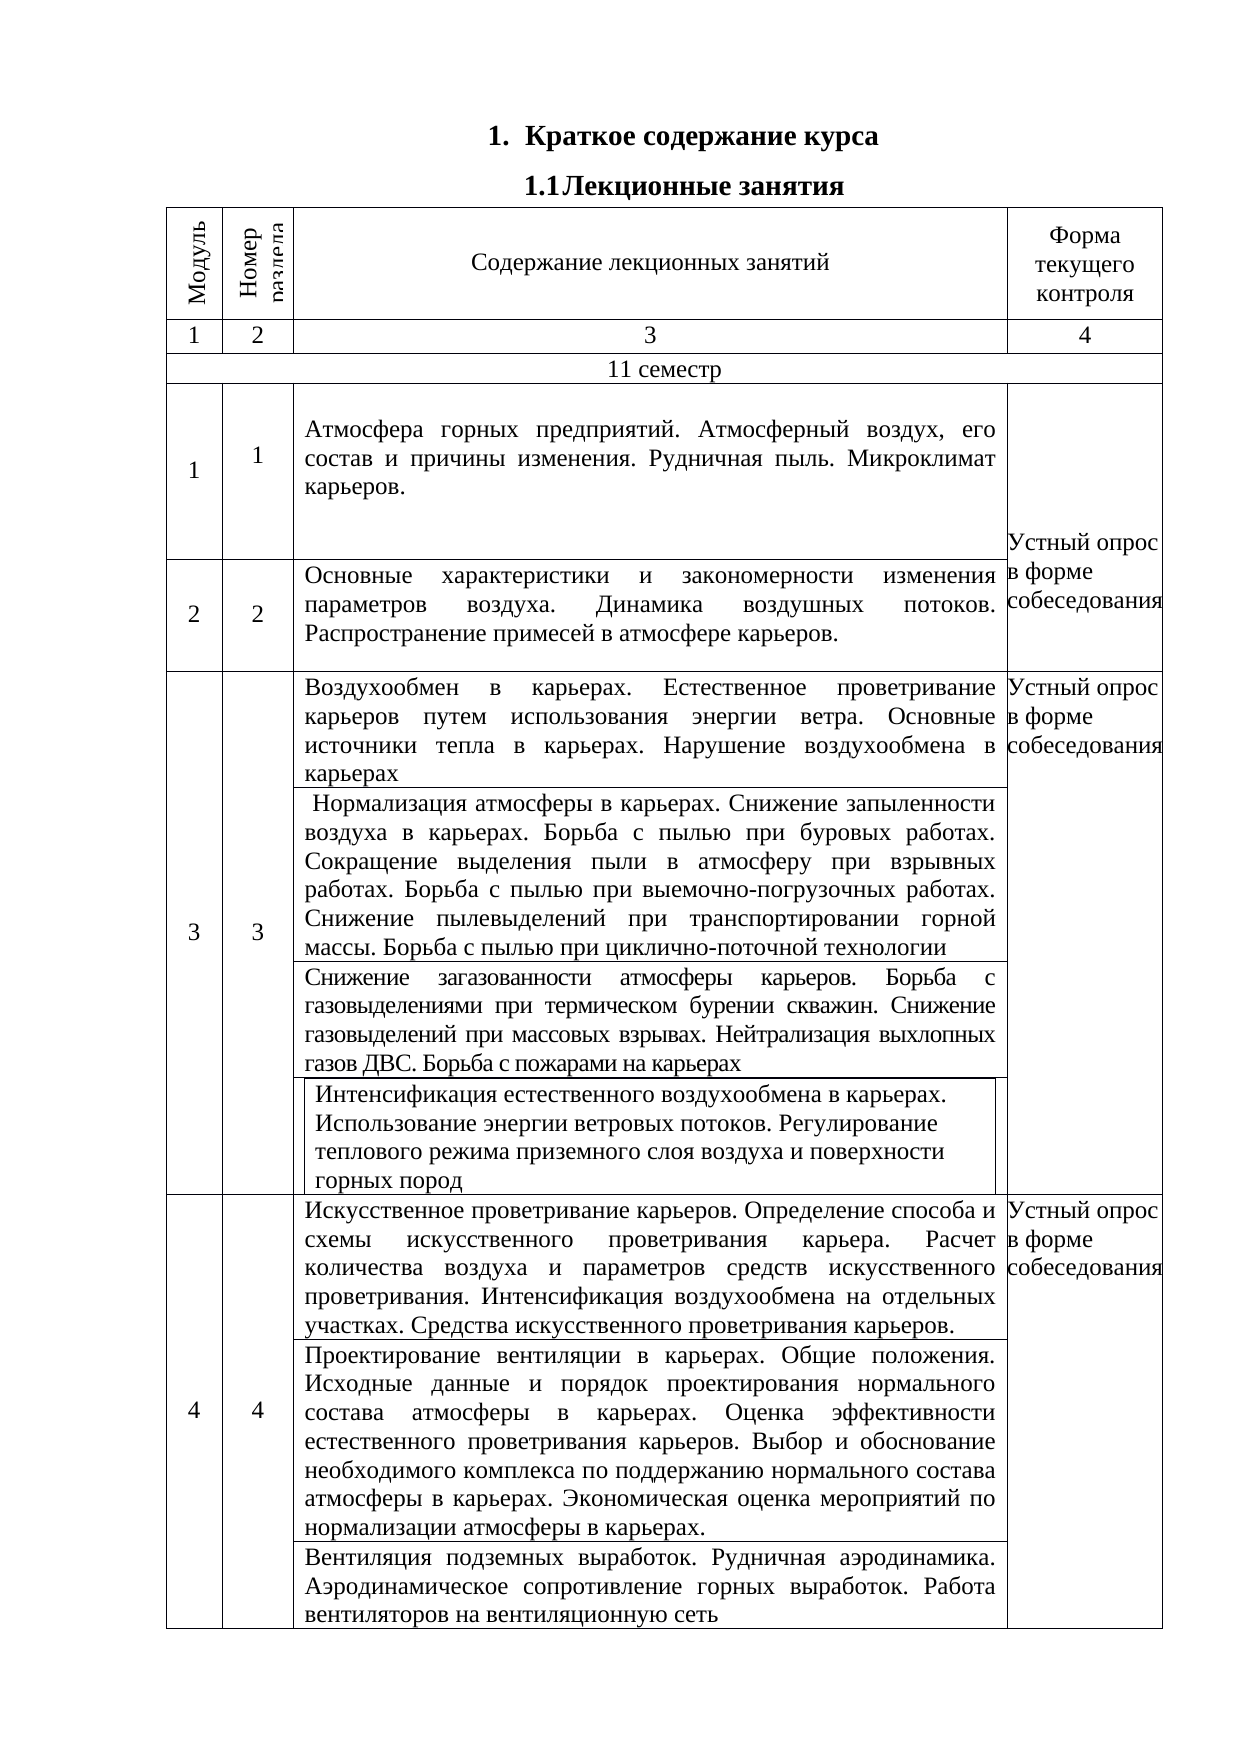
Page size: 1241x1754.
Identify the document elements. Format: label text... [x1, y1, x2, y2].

table_header Содержание лекционных занятий [294, 208, 1007, 319]
table_cell 1 [223, 384, 293, 559]
table_cell Устный опрос в форме собеседования [1008, 672, 1162, 1194]
table_header Номер раздела [223, 208, 293, 319]
table_cell Снижение загазованности атмосферы карьеров. Борьба с газовыделениями при термическом бурении скважин. Снижение газовыделений при массовых взрывах. Нейтрализация выхлопных газов ДВС. Борьба с пожарами на карьерах [294, 962, 1007, 1077]
table_cell 3 [223, 672, 293, 1194]
table_cell Искусственное проветривание карьеров. Определение способа и схемы искусственного проветривания карьера. Расчет количества воздуха и параметров средств искусственного проветривания. Интенсификация воздухообмена на отдельных участках. Средства искусственного проветривания карьеров. [294, 1195, 1007, 1339]
table_cell [294, 1078, 304, 1194]
table_cell 1 [167, 320, 222, 353]
table_cell [996, 1078, 1007, 1194]
table_cell Вентиляция подземных выработок. Рудничная аэродинамика. Аэродинамическое сопротивление горных выработок. Работа вентиляторов на вентиляционную сеть [294, 1542, 1007, 1628]
table_cell 4 [223, 1195, 293, 1628]
table_cell 2 [223, 560, 293, 671]
table_cell Устный опрос в форме собеседования [1008, 384, 1162, 671]
table_cell Воздухообмен в карьерах. Естественное проветривание карьеров путем использования энергии ветра. Основные источники тепла в карьерах. Нарушение воздухообмена в карьерах [294, 672, 1007, 787]
table_cell 4 [167, 1195, 222, 1628]
table_cell 11 семестр [167, 354, 1162, 383]
table_header Модуль [167, 208, 222, 319]
table_cell 2 [167, 560, 222, 671]
list Краткое содержание курса [215, 118, 1152, 152]
table_cell Устный опрос в форме собеседования [1008, 1195, 1162, 1628]
table_cell 2 [223, 320, 293, 353]
table_header Форма текущего контроля [1008, 208, 1162, 319]
table_cell Основные характеристики и закономерности изменения параметров воздуха. Динамика воздушных потоков. Распространение примесей в атмосфере карьеров. [294, 560, 1007, 671]
list Лекционные занятия [216, 168, 1152, 202]
table_cell Нормализация атмосферы в карьерах. Снижение запыленности воздуха в карьерах. Борьба с пылью при буровых работах. Сокращение выделения пыли в атмосферу при взрывных работах. Борьба с пылью при выемочно-погрузочных работах. Снижение пылевыделений при транспортировании горной массы. Борьба с пылью при циклично-поточной технологии [294, 788, 1007, 961]
table_cell 3 [167, 672, 222, 1194]
table_cell 3 [294, 320, 1007, 353]
table_cell 1 [167, 384, 222, 559]
table_cell Проектирование вентиляции в карьерах. Общие положения. Исходные данные и порядок проектирования нормального состава атмосферы в карьерах. Оценка эффективности естественного проветривания карьеров. Выбор и обоснование необходимого комплекса по поддержанию нормального состава атмосферы в карьерах. Экономическая оценка мероприятий по нормализации атмосферы в карьерах. [294, 1340, 1007, 1541]
table_cell 4 [1008, 320, 1162, 353]
table_cell Атмосфера горных предприятий. Атмосферный воздух, его состав и причины изменения. Рудничная пыль. Микроклимат карьеров. [294, 384, 1007, 559]
